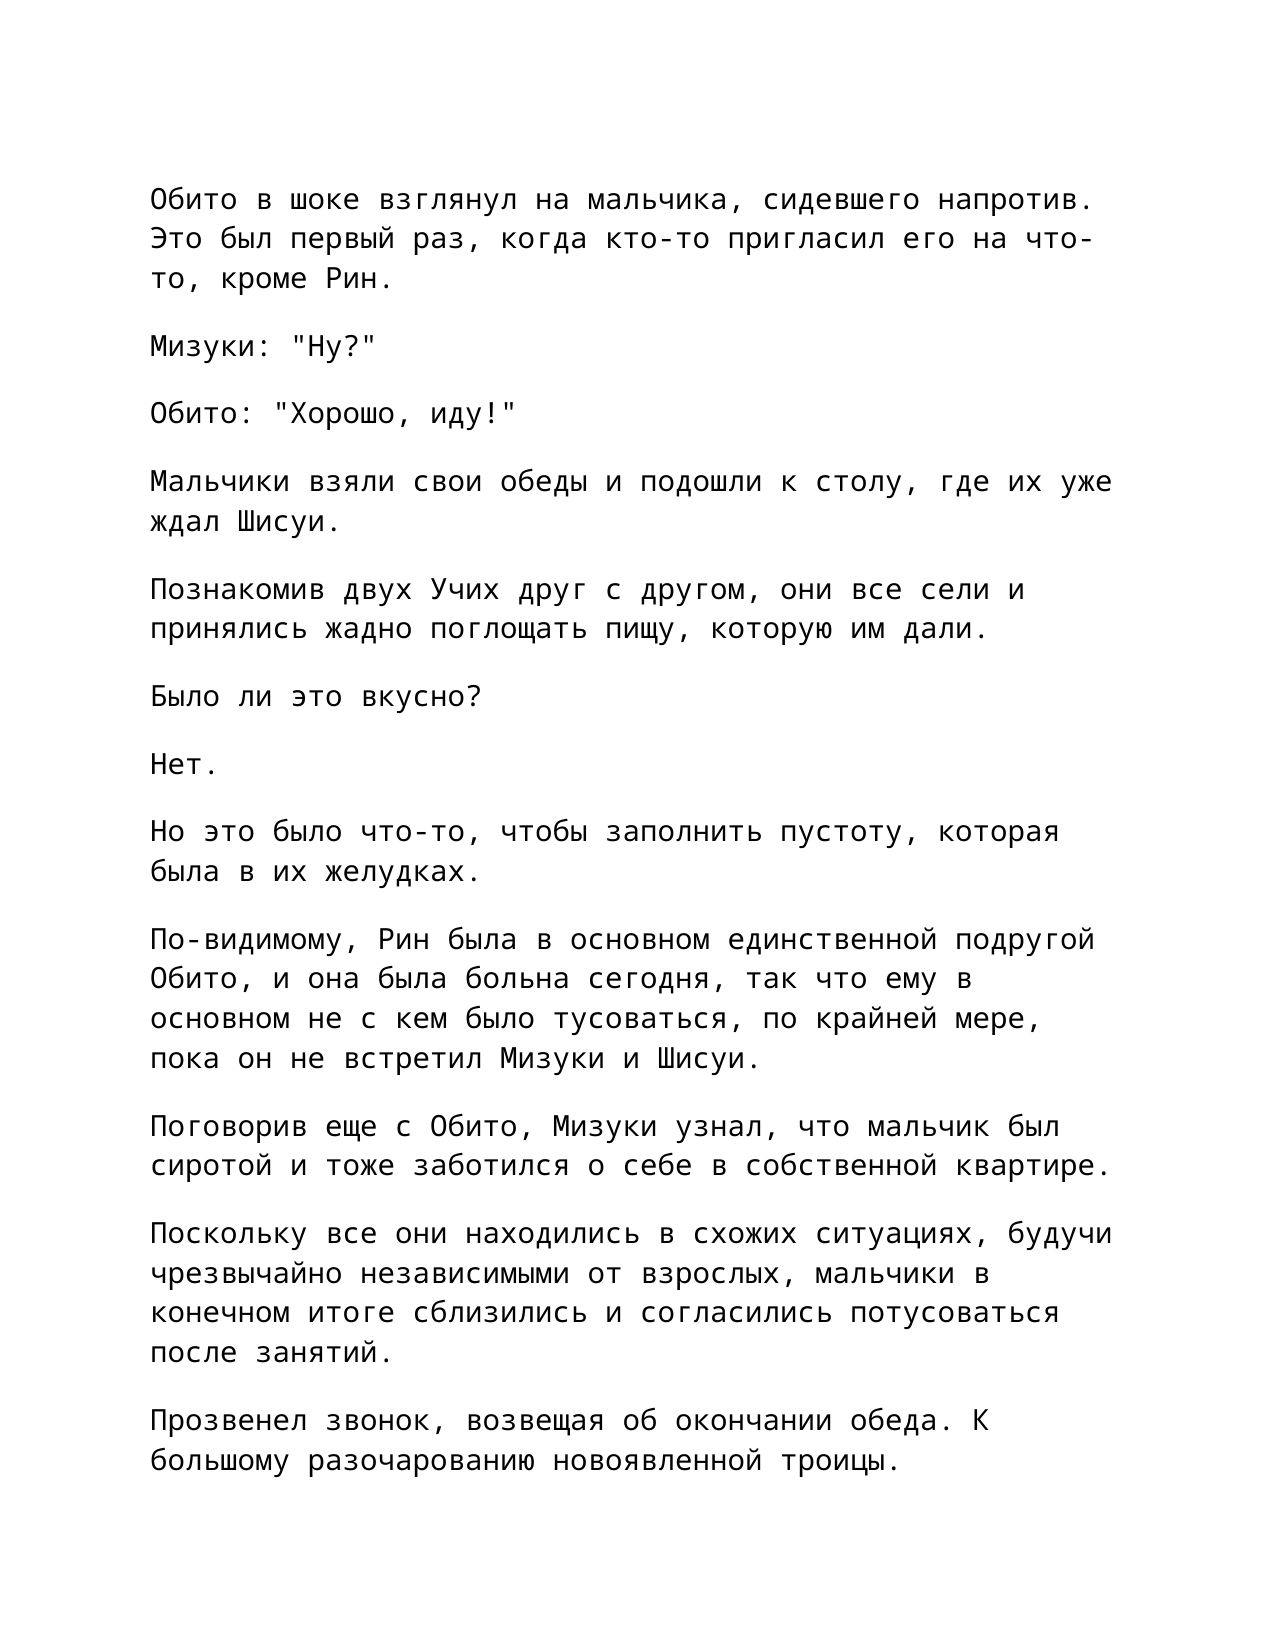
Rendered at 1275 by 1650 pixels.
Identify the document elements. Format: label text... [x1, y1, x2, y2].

text Но это было что-то, чтобы заполнить пустоту, которая была в их желудках. [150, 811, 1125, 890]
text Поговорив еще с Обито, Мизуки узнал, что мальчик был сиротой и тоже заботился о себе в собственной квартире. [150, 1105, 1125, 1184]
text Обито: "Хорошо, иду!" [150, 393, 1125, 432]
text Обито в шоке взглянул на мальчика, сидевшего напротив. Это был первый раз, когда кто-то пригласил его на что-то, кроме Рин. [150, 178, 1125, 297]
text По-видимому, Рин была в основном единственной подругой Обито, и она была больна сегодня, так что ему в основном не с кем было тусоваться, по крайней мере, пока он не встретил Мизуки и Шисуи. [150, 918, 1125, 1077]
text Нет. [150, 743, 1125, 783]
text Мизуки: "Ну?" [150, 325, 1125, 365]
text Познакомив двух Учих друг с другом, они все сели и принялись жадно поглощать пищу, которую им дали. [150, 568, 1125, 647]
text Прозвенел звонок, возвещая об окончании обеда. К большому разочарованию новоявленной троицы. [150, 1399, 1125, 1478]
text Было ли это вкусно? [150, 675, 1125, 715]
text Мальчики взяли свои обеды и подошли к столу, где их уже ждал Шисуи. [150, 461, 1125, 540]
text Поскольку все они находились в схожих ситуациях, будучи чрезвычайно независимыми от взрослых, мальчики в конечном итоге сблизились и согласились потусоваться после занятий. [150, 1212, 1125, 1371]
